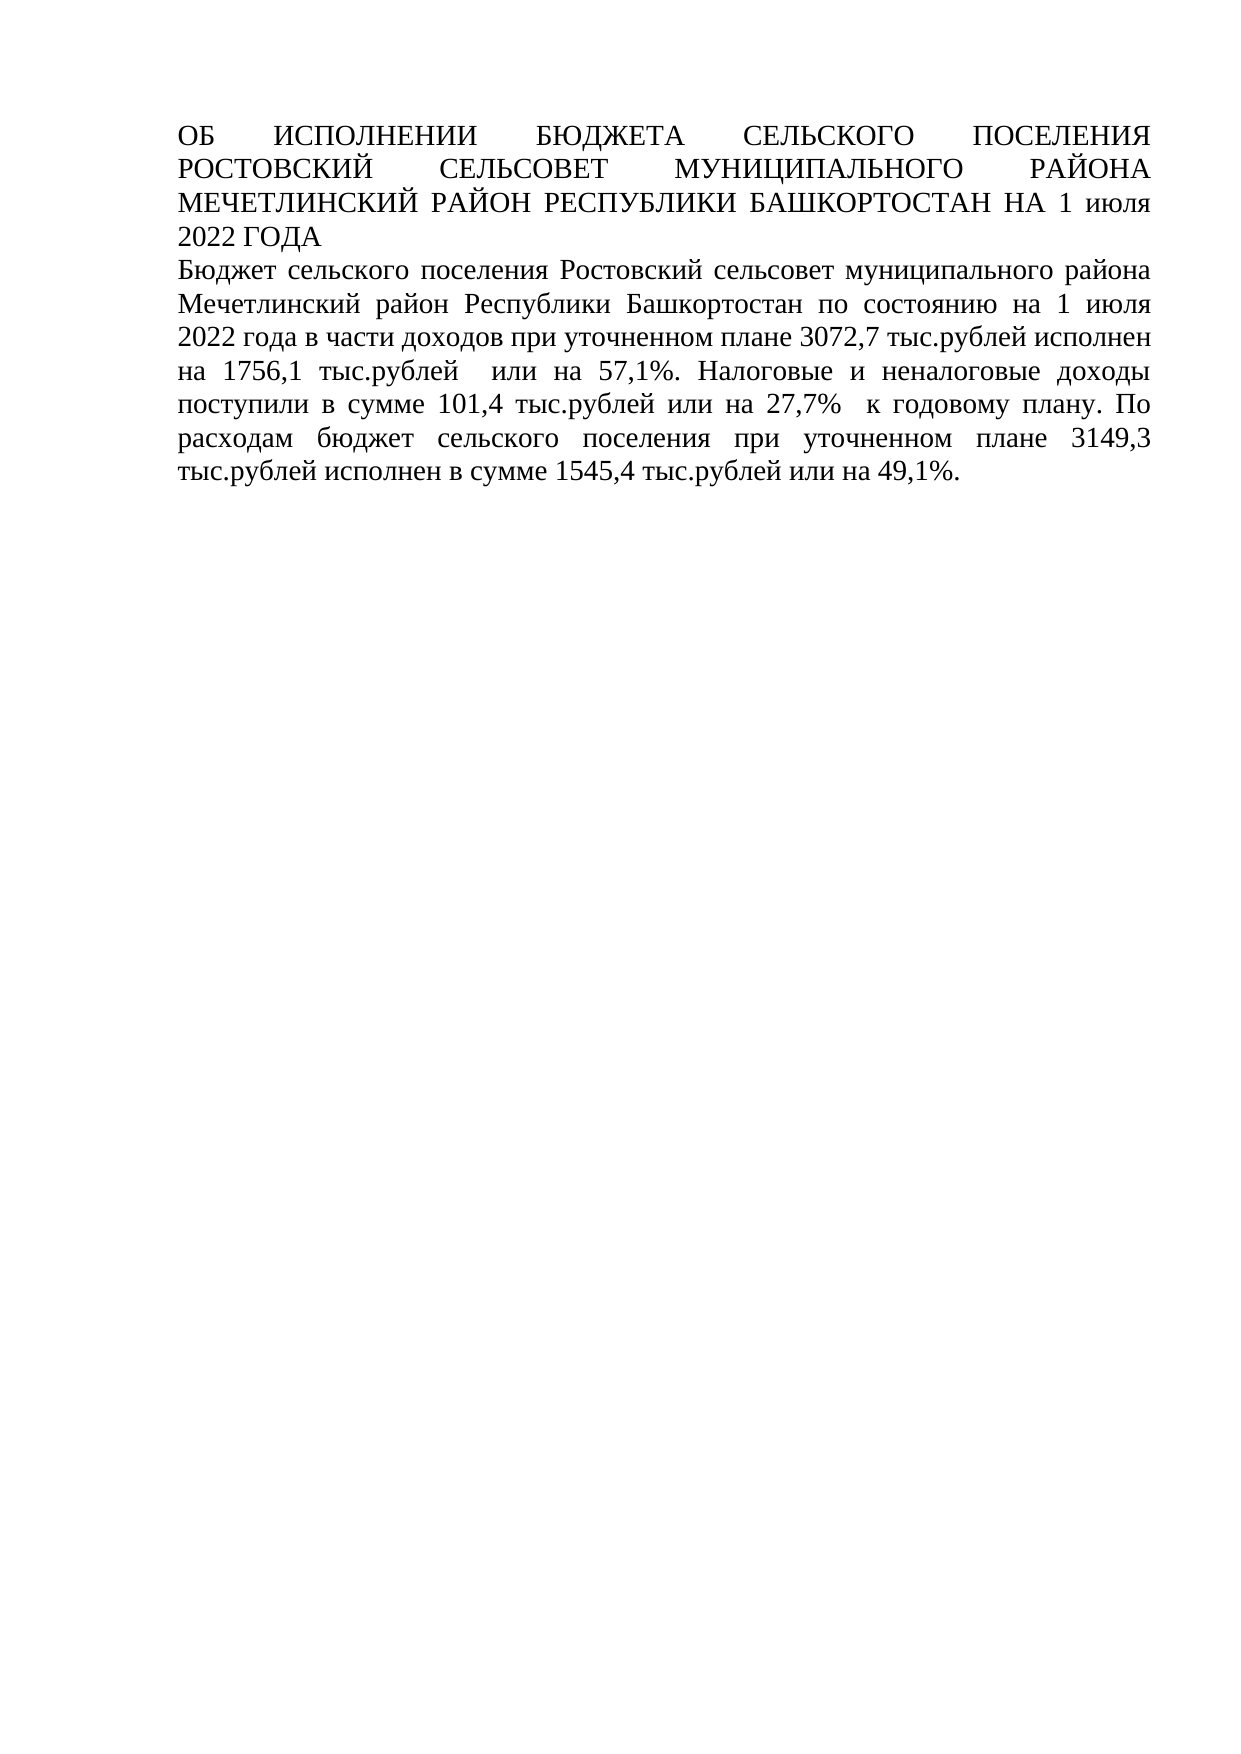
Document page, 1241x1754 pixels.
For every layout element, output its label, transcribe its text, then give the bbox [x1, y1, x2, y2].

text ОБ ИСПОЛНЕНИИ БЮДЖЕТА СЕЛЬСКОГО ПОСЕЛЕНИЯ РОСТОВСКИЙ СЕЛЬСОВЕТ МУНИЦИПАЛЬНОГО РАЙОНА МЕЧЕТЛИНСКИЙ РАЙОН РЕСПУБЛИКИ БАШКОРТОСТАН НА 1 июля 2022 ГОДА [177, 118, 1152, 252]
text Бюджет сельского поселения Ростовский сельсовет муниципального района Мечетлинский район Республики Башкортостан по состоянию на 1 июля 2022 года в части доходов при уточненном плане 3072,7 тыс.рублей исполнен на 1756,1 тыс.рублей или на 57,1%. Налоговые и неналоговые доходы поступили в сумме 101,4 тыс.рублей или на 27,7% к годовому плану. По расходам бюджет сельского поселения при уточненном плане 3149,3 тыс.рублей исполнен в сумме 1545,4 тыс.рублей или на 49,1%. [177, 252, 1152, 487]
